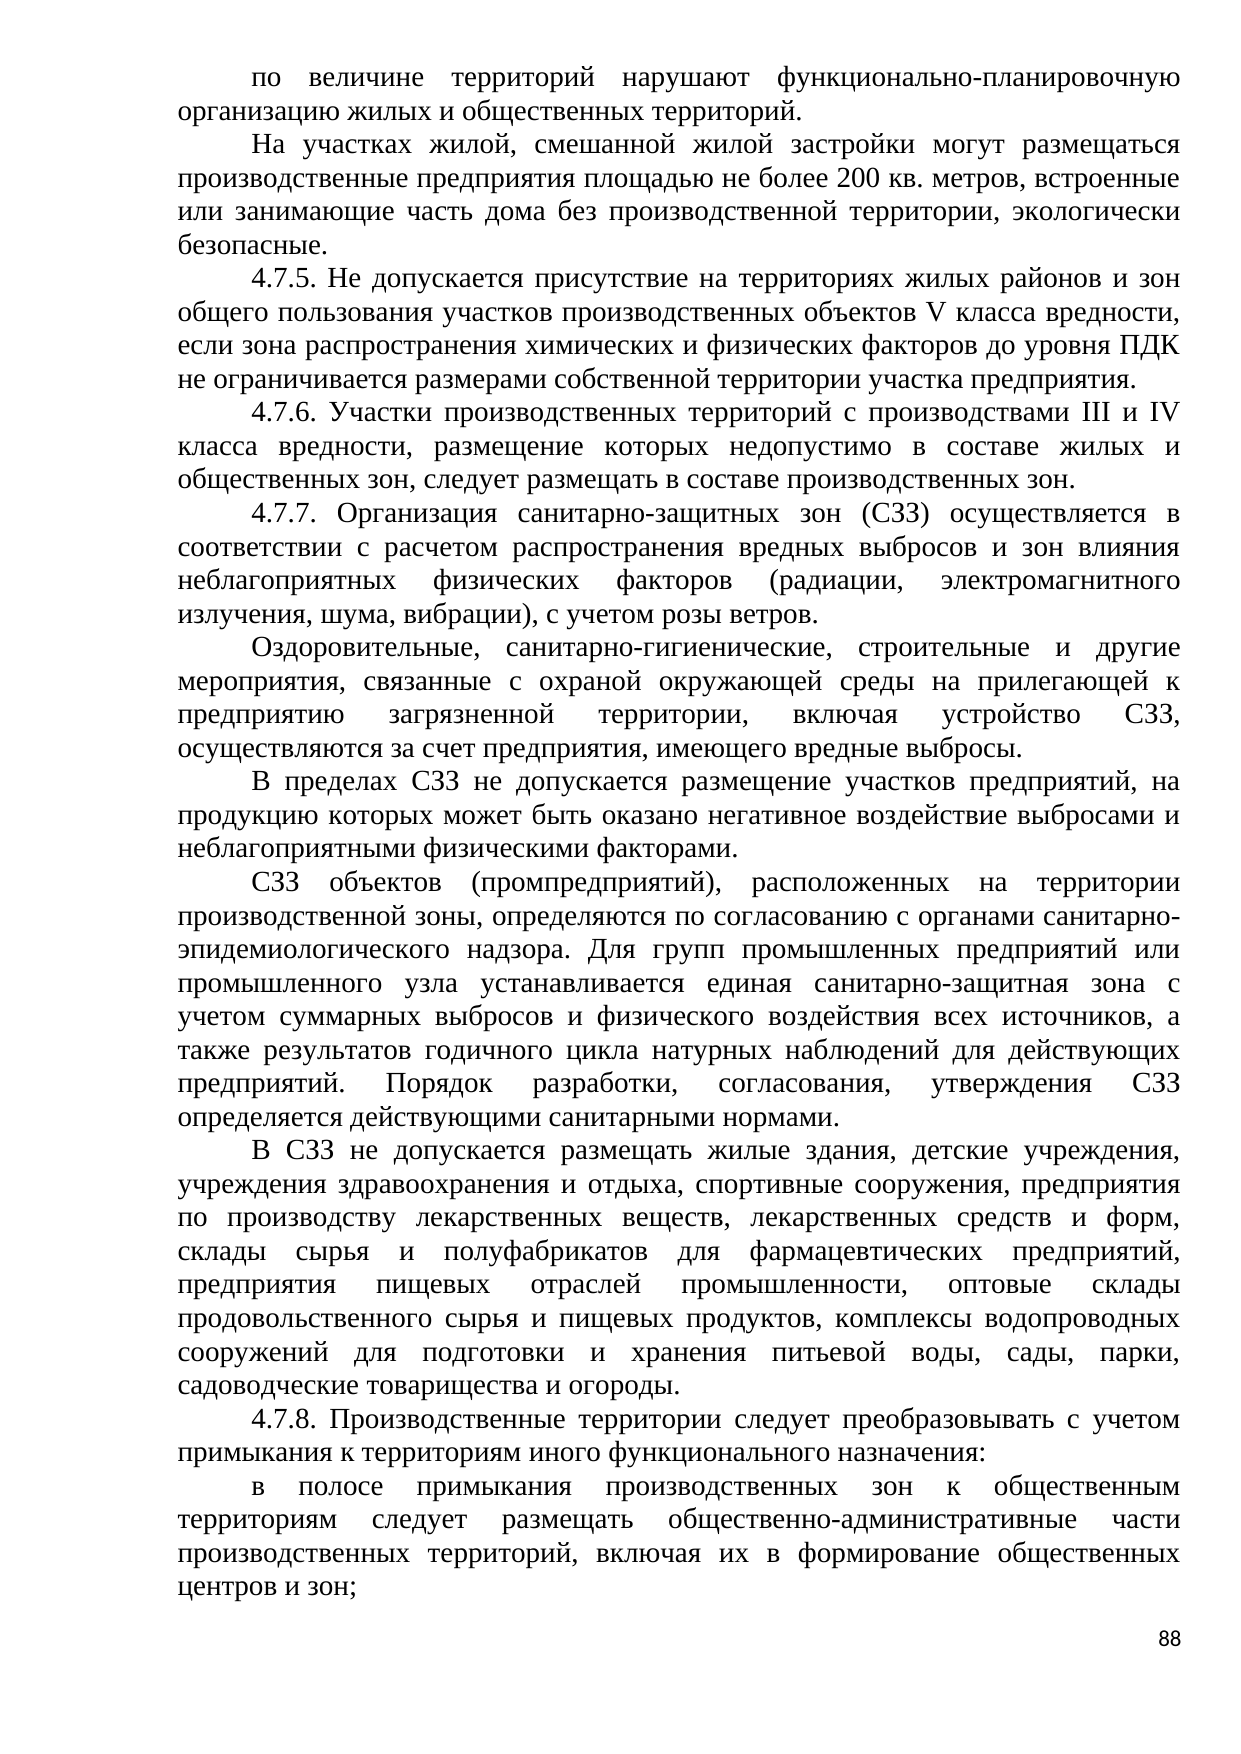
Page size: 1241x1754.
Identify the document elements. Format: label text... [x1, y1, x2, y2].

text На участках жилой, смешанной жилой застройки могут размещаться производственные предприятия площадью не более 200 кв. метров, встроенные или занимающие часть дома без производственной территории, экологически безопасные. [177, 126, 1181, 260]
text в полосе примыкания производственных зон к общественным территориям следует размещать общественно-административные части производственных территорий, включая их в формирование общественных центров и зон; [177, 1468, 1181, 1602]
text В пределах СЗЗ не допускается размещение участков предприятий, на продукцию которых может быть оказано негативное воздействие выбросами и неблагоприятными физическими факторами. [177, 763, 1181, 864]
text СЗЗ объектов (промпредприятий), расположенных на территории производственной зоны, определяются по согласованию с органами санитарно-эпидемиологического надзора. Для групп промышленных предприятий или промышленного узла устанавливается единая санитарно-защитная зона с учетом суммарных выбросов и физического воздействия всех источников, а также результатов годичного цикла натурных наблюдений для действующих предприятий. Порядок разработки, согласования, утверждения СЗЗ определяется действующими санитарными нормами. [177, 864, 1181, 1132]
text 4.7.8. Производственные территории следует преобразовывать с учетом примыкания к территориям иного функционального назначения: [177, 1401, 1181, 1468]
text Оздоровительные, санитарно-гигиенические, строительные и другие мероприятия, связанные с охраной окружающей среды на прилегающей к предприятию загрязненной территории, включая устройство СЗЗ, осуществляются за счет предприятия, имеющего вредные выбросы. [177, 629, 1181, 763]
text 4.7.5. Не допускается присутствие на территориях жилых районов и зон общего пользования участков производственных объектов V класса вредности, если зона распространения химических и физических факторов до уровня ПДК не ограничивается размерами собственной территории участка предприятия. [177, 260, 1181, 394]
text 4.7.7. Организация санитарно-защитных зон (СЗЗ) осуществляется в соответствии с расчетом распространения вредных выбросов и зон влияния неблагоприятных физических факторов (радиации, электромагнитного излучения, шума, вибрации), с учетом розы ветров. [177, 495, 1181, 629]
text по величине территорий нарушают функционально-планировочную организацию жилых и общественных территорий. [177, 59, 1181, 126]
text В СЗЗ не допускается размещать жилые здания, детские учреждения, учреждения здравоохранения и отдыха, спортивные сооружения, предприятия по производству лекарственных веществ, лекарственных средств и форм, склады сырья и полуфабрикатов для фармацевтических предприятий, предприятия пищевых отраслей промышленности, оптовые склады продовольственного сырья и пищевых продуктов, комплексы водопроводных сооружений для подготовки и хранения питьевой воды, сады, парки, садоводческие товарищества и огороды. [177, 1132, 1181, 1401]
text 4.7.6. Участки производственных территорий с производствами III и IV класса вредности, размещение которых недопустимо в составе жилых и общественных зон, следует размещать в составе производственных зон. [177, 394, 1181, 495]
